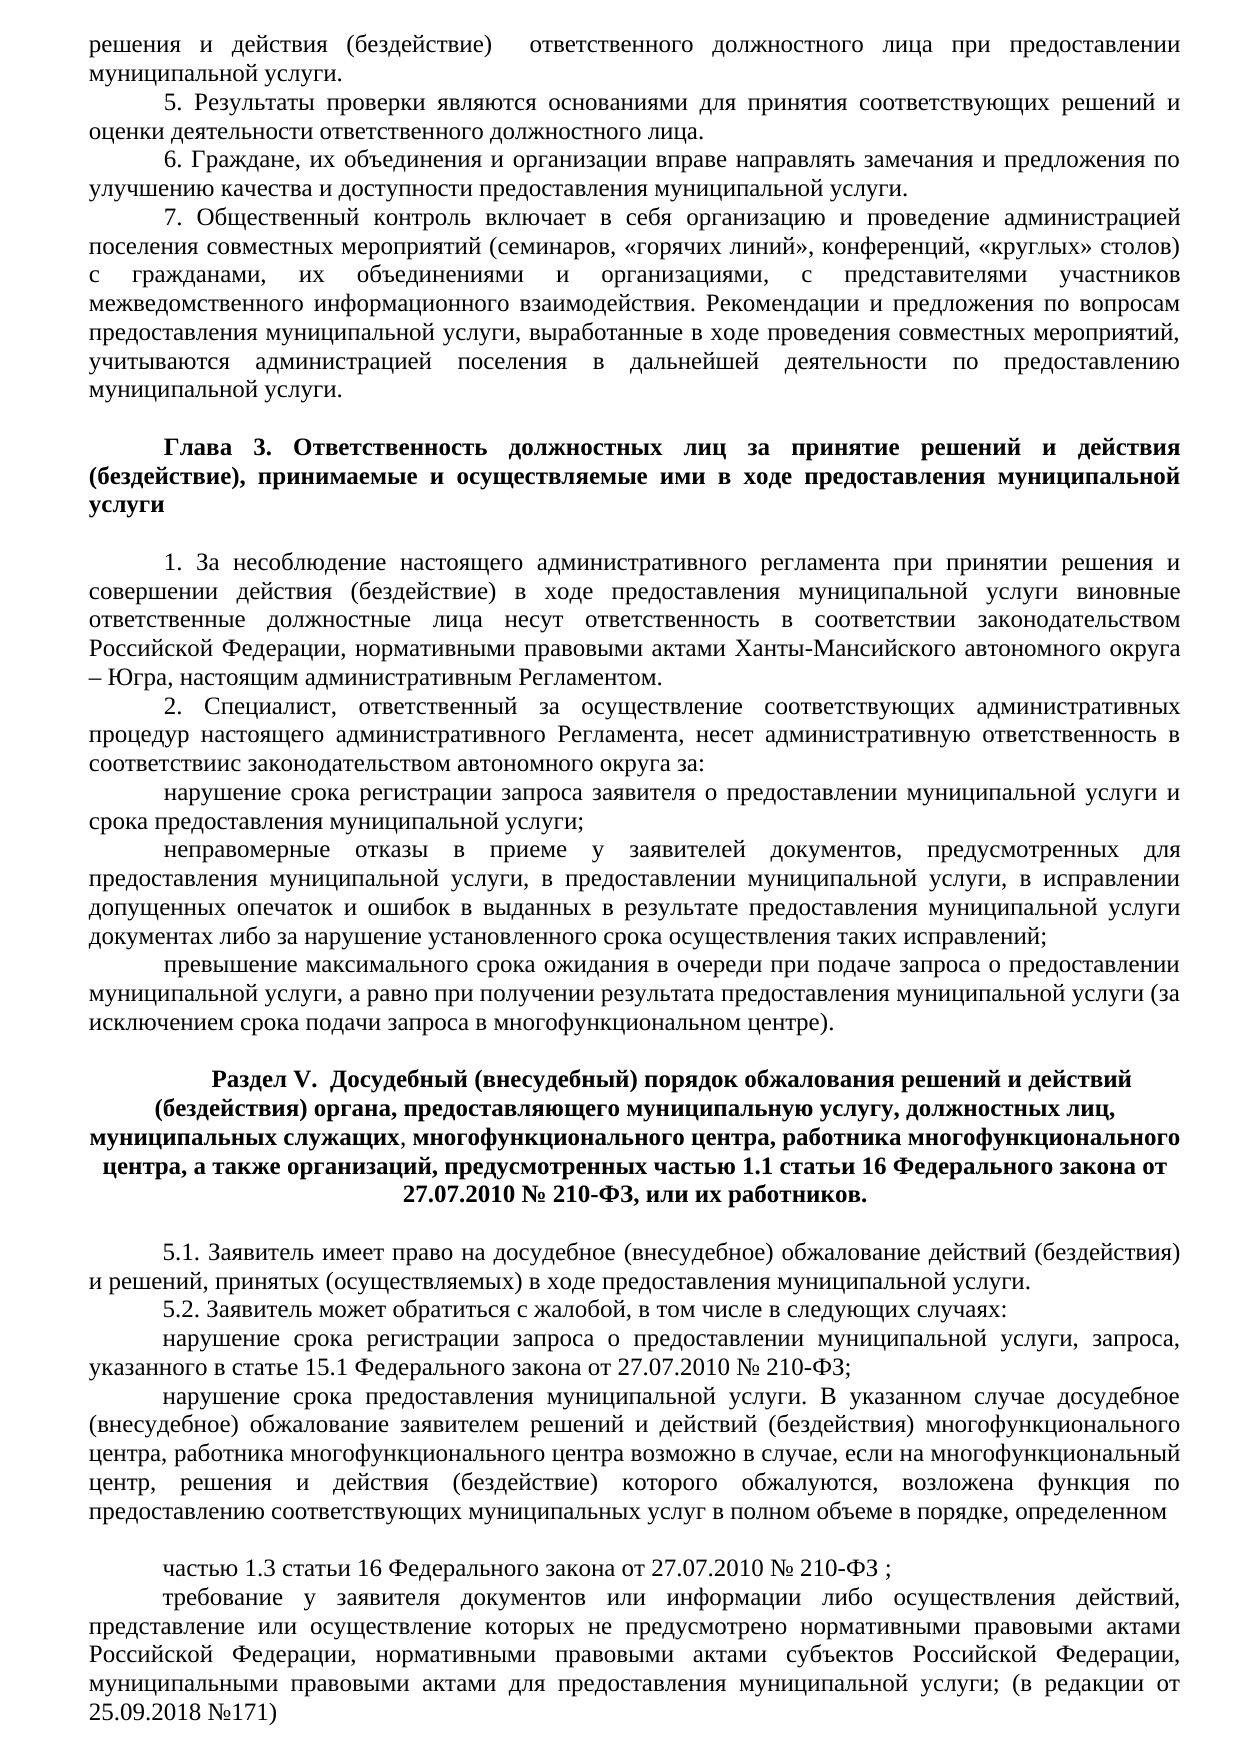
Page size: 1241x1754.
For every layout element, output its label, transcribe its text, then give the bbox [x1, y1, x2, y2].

text нарушение срока регистрации запроса заявителя о предоставлении муниципальной услуги и срока предоставления муниципальной услуги; [89, 777, 1181, 834]
text Глава 3. Ответственность должностных лиц за принятие решений и действия (бездействие), принимаемые и осуществляемые ими в ходе предоставления муниципальной услуги [89, 432, 1181, 518]
text нарушение срока предоставления муниципальной услуги. В указанном случае досудебное (внесудебное) обжалование заявителем решений и действий (бездействия) многофункционального центра, работника многофункционального центра возможно в случае, если на многофункциональный центр, решения и действия (бездействие) которого обжалуются, возложена функция по предоставлению соответствующих муниципальных услуг в полном объеме в порядке, определенном [89, 1381, 1181, 1524]
text 5. Результаты проверки являются основаниями для принятия соответствующих решений и оценки деятельности ответственного должностного лица. [89, 87, 1181, 144]
text 5.2. Заявитель может обратиться с жалобой, в том числе в следующих случаях: [89, 1294, 1181, 1323]
text 2. Специалист, ответственный за осуществление соответствующих административных процедур настоящего административного Регламента, несет административную ответственность в соответствиис законодательством автономного округа за: [89, 691, 1181, 777]
text требование у заявителя документов или информации либо осуществления действий, представление или осуществление которых не предусмотрено нормативными правовыми актами Российской Федерации, нормативными правовыми актами субъектов Российской Федерации, муниципальными правовыми актами для предоставления муниципальной услуги; (в редакции от 25.09.2018 №171) [89, 1582, 1181, 1726]
text превышение максимального срока ожидания в очереди при подаче запроса о предоставлении муниципальной услуги, а равно при получении результата предоставления муниципальной услуги (за исключением срока подачи запроса в многофункциональном центре). [89, 949, 1181, 1036]
text 5.1. Заявитель имеет право на досудебное (внесудебное) обжалование действий (бездействия) и решений, принятых (осуществляемых) в ходе предоставления муниципальной услуги. [89, 1237, 1181, 1294]
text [89, 29, 1181, 87]
text частью 1.3 статьи 16 Федерального закона от 27.07.2010 № 210-ФЗ ; [89, 1553, 1181, 1582]
text нарушение срока регистрации запроса о предоставлении муниципальной услуги, запроса, указанного в статье 15.1 Федерального закона от 27.07.2010 № 210-ФЗ; [89, 1323, 1181, 1381]
text Раздел V. Досудебный (внесудебный) порядок обжалования решений и действий (бездействия) органа, предоставляющего муниципальную услугу, должностных лиц, муниципальных служащих, многофункционального центра, работника многофункционального центра, а также организаций, предусмотренных частью 1.1 статьи 16 Федерального закона от 27.07.2010 № 210-ФЗ, или их работников. [89, 1064, 1181, 1208]
text 6. Граждане, их объединения и организации вправе направлять замечания и предложения по улучшению качества и доступности предоставления муниципальной услуги. [89, 144, 1181, 202]
text 1. За несоблюдение настоящего административного регламента при принятии решения и совершении действия (бездействие) в ходе предоставления муниципальной услуги виновные ответственные должностные лица несут ответственность в соответствии законодательством Российской Федерации, нормативными правовыми актами Ханты-Мансийского автономного округа – Югра, настоящим административным Регламентом. [89, 547, 1181, 691]
text неправомерные отказы в приеме у заявителей документов, предусмотренных для предоставления муниципальной услуги, в предоставлении муниципальной услуги, в исправлении допущенных опечаток и ошибок в выданных в результате предоставления муниципальной услуги документах либо за нарушение установленного срока осуществления таких исправлений; [89, 834, 1181, 949]
text 7. Общественный контроль включает в себя организацию и проведение администрацией поселения совместных мероприятий (семинаров, «горячих линий», конференций, «круглых» столов) с гражданами, их объединениями и организациями, с представителями участников межведомственного информационного взаимодействия. Рекомендации и предложения по вопросам предоставления муниципальной услуги, выработанные в ходе проведения совместных мероприятий, учитываются администрацией поселения в дальнейшей деятельности по предоставлению муниципальной услуги. [89, 202, 1181, 403]
